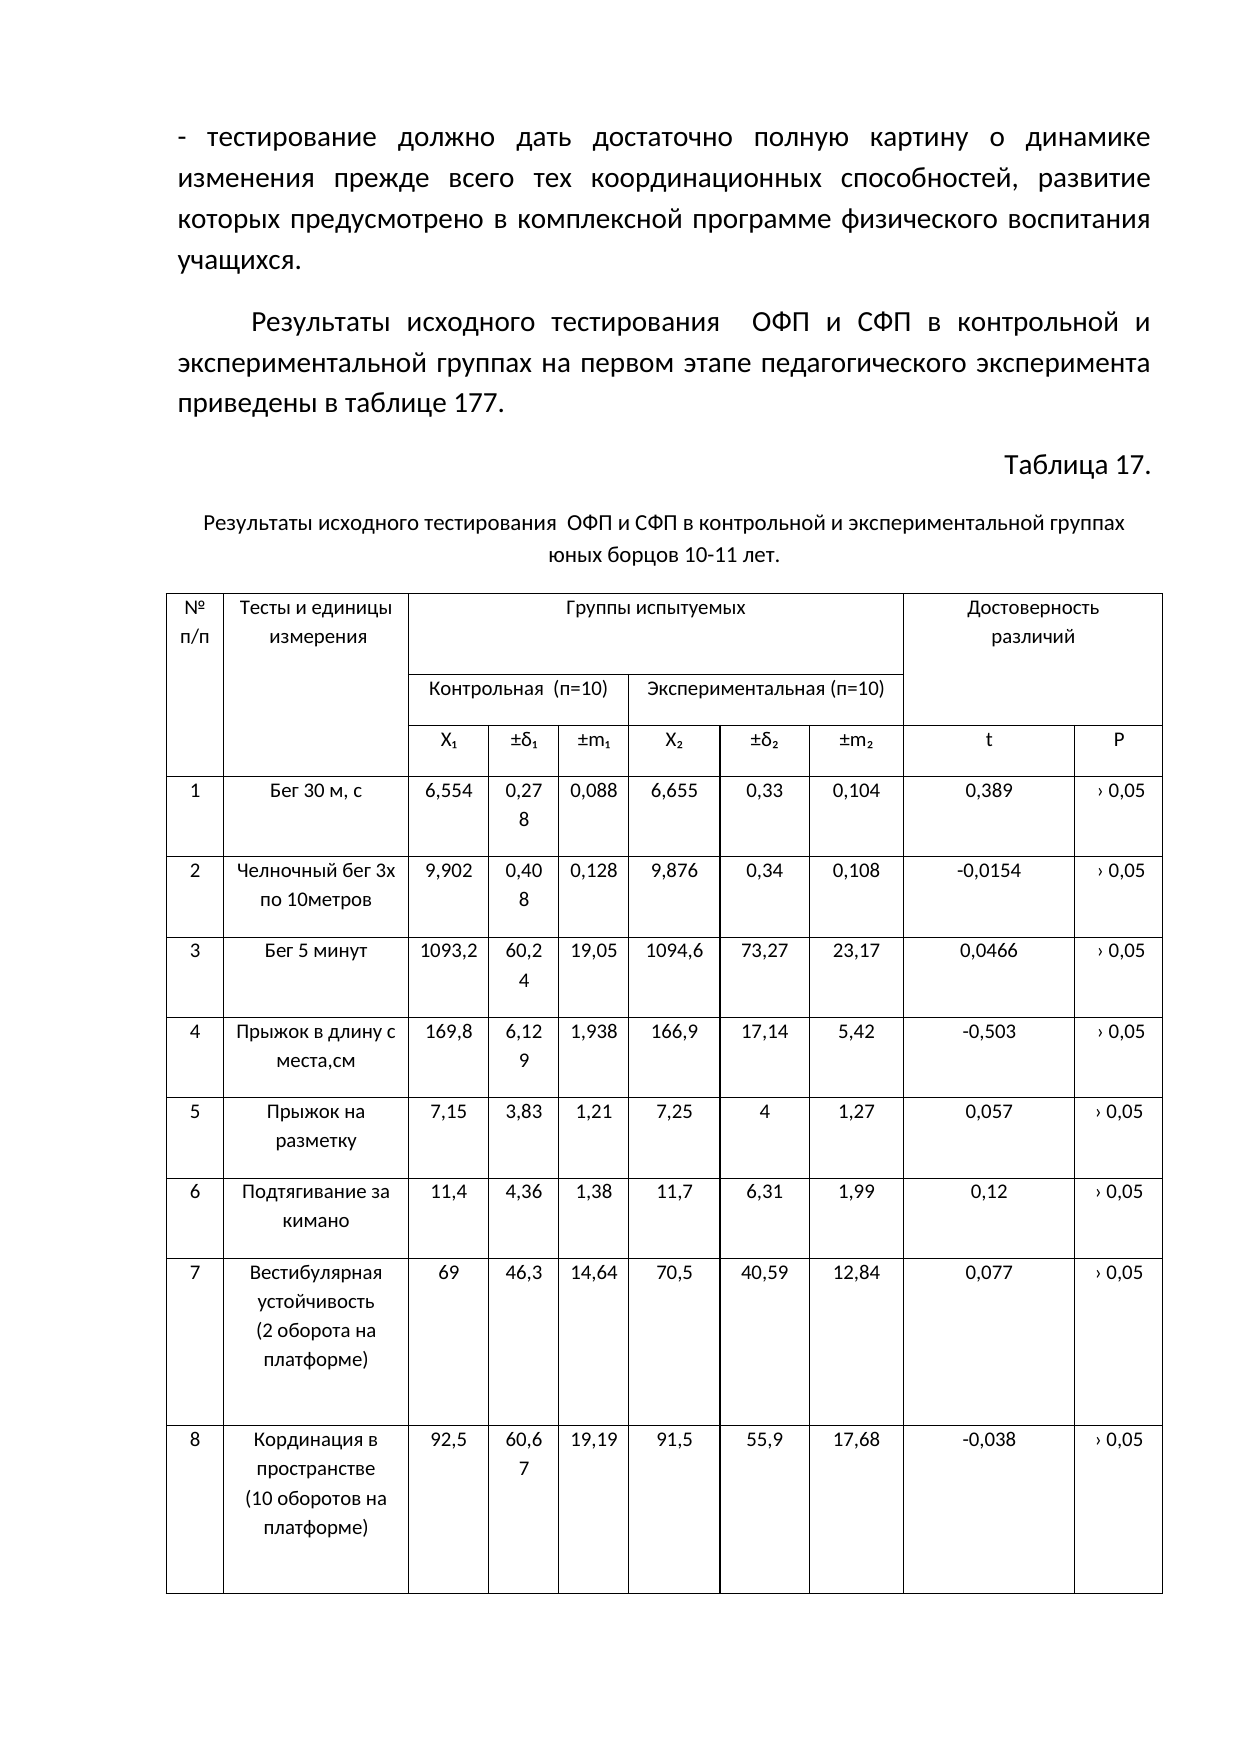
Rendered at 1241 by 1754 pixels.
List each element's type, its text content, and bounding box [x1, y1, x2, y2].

table_cell 1,38 [559, 1179, 628, 1258]
table_cell X₂ [629, 726, 719, 776]
table_cell Р [1075, 726, 1162, 776]
table_cell 17,68 [810, 1426, 903, 1593]
table_cell 1 [167, 777, 223, 856]
table_cell 0,34 [721, 857, 809, 937]
table_cell 4 [721, 1098, 809, 1177]
table_cell 1,21 [559, 1098, 628, 1177]
table_cell 19,05 [559, 938, 628, 1017]
table_cell 3,83 [489, 1098, 558, 1177]
table_cell 7,15 [409, 1098, 488, 1177]
table_cell 0,077 [904, 1259, 1074, 1425]
table_cell › 0,05 [1075, 1018, 1162, 1097]
table_cell 9,876 [629, 857, 719, 937]
table_cell 6,31 [721, 1179, 809, 1258]
table_header Достоверность различий [904, 594, 1162, 674]
table_cell X₁ [409, 726, 488, 776]
table_cell 166,9 [629, 1018, 719, 1097]
table_cell Бег 5 минут [224, 938, 408, 1017]
table_header Тесты и единицы измерения [224, 594, 408, 776]
table_cell › 0,05 [1075, 1259, 1162, 1425]
table_header № п/п [167, 594, 223, 776]
table_cell Экспериментальная (п=10) [629, 675, 903, 725]
table_cell › 0,05 [1075, 1426, 1162, 1593]
table_cell 12,84 [810, 1259, 903, 1425]
table_cell 6,655 [629, 777, 719, 856]
table_cell 0,108 [810, 857, 903, 937]
table_cell 60,24 [489, 938, 558, 1017]
table_cell 14,64 [559, 1259, 628, 1425]
table_cell 55,9 [721, 1426, 809, 1593]
table_cell 6 [167, 1179, 223, 1258]
table_cell 60,67 [489, 1426, 558, 1593]
table_cell 0,389 [904, 777, 1074, 856]
table_cell 0,408 [489, 857, 558, 937]
table_cell Прыжок в длину с места,см [224, 1018, 408, 1097]
table_cell -0,0154 [904, 857, 1074, 937]
table_cell 0,278 [489, 777, 558, 856]
table_cell 7 [167, 1259, 223, 1425]
table_cell 5,42 [810, 1018, 903, 1097]
table_cell 40,59 [721, 1259, 809, 1425]
table_cell Подтягивание за кимано [224, 1179, 408, 1258]
text - тестирование должно дать достаточно полную картину о динамике изменения прежде всего тех координационных способностей, развитие которых предусмотрено в комплексной программе физического воспитания учащихся. [177, 118, 1152, 277]
table_cell -0,503 [904, 1018, 1074, 1097]
table_cell › 0,05 [1075, 938, 1162, 1017]
table_cell 6,554 [409, 777, 488, 856]
table_cell ±δ₂ [721, 726, 809, 776]
table_cell -0,038 [904, 1426, 1074, 1593]
table_cell › 0,05 [1075, 777, 1162, 856]
table_cell 11,4 [409, 1179, 488, 1258]
table_cell Прыжок на разметку [224, 1098, 408, 1177]
table_cell 6,129 [489, 1018, 558, 1097]
table_cell t [904, 726, 1074, 776]
table_cell Бег 30 м, с [224, 777, 408, 856]
text Таблица 17. [177, 446, 1152, 482]
table_cell › 0,05 [1075, 1098, 1162, 1177]
table_cell 1093,2 [409, 938, 488, 1017]
table_cell 0,33 [721, 777, 809, 856]
table_cell 0,088 [559, 777, 628, 856]
table_cell 19,19 [559, 1426, 628, 1593]
table_cell 1,27 [810, 1098, 903, 1177]
table_cell 0,057 [904, 1098, 1074, 1177]
table_cell 69 [409, 1259, 488, 1425]
table_cell 0,104 [810, 777, 903, 856]
table_cell › 0,05 [1075, 1179, 1162, 1258]
table_cell 0,128 [559, 857, 628, 937]
table_cell 7,25 [629, 1098, 719, 1177]
table_cell 1,99 [810, 1179, 903, 1258]
table_cell Кординация в пространстве (10 оборотов на платформе) [224, 1426, 408, 1593]
table_cell 4 [167, 1018, 223, 1097]
text Результаты исходного тестирования ОФП и СФП в контрольной и экспериментальной группах юных борцов 10-11 лет. [177, 508, 1152, 568]
table_cell 9,902 [409, 857, 488, 937]
table_cell 1094,6 [629, 938, 719, 1017]
table_cell Вестибулярная устойчивость (2 оборота на платформе) [224, 1259, 408, 1425]
table_cell 70,5 [629, 1259, 719, 1425]
table_cell 17,14 [721, 1018, 809, 1097]
table_cell 0,0466 [904, 938, 1074, 1017]
table_cell 92,5 [409, 1426, 488, 1593]
table_cell 23,17 [810, 938, 903, 1017]
table_cell 2 [167, 857, 223, 937]
table_cell 1,938 [559, 1018, 628, 1097]
table_cell 46,3 [489, 1259, 558, 1425]
table_cell Челночный бег 3х по 10метров [224, 857, 408, 937]
table_cell ±m₁ [559, 726, 628, 776]
table_cell 73,27 [721, 938, 809, 1017]
table_cell 11,7 [629, 1179, 719, 1258]
table_cell 91,5 [629, 1426, 719, 1593]
table_cell [904, 674, 1162, 725]
text Результаты исходного тестирования ОФП и СФП в контрольной и экспериментальной группах на первом этапе педагогического эксперимента приведены в таблице 177. [177, 303, 1152, 420]
table_cell 3 [167, 938, 223, 1017]
table_cell 4,36 [489, 1179, 558, 1258]
table_cell 0,12 [904, 1179, 1074, 1258]
table_cell Контрольная (п=10) [409, 675, 628, 725]
table_header Группы испытуемых [409, 594, 903, 674]
table_cell ±δ₁ [489, 726, 558, 776]
table_cell ±m₂ [810, 726, 903, 776]
table_cell 169,8 [409, 1018, 488, 1097]
table_cell 5 [167, 1098, 223, 1177]
table_cell › 0,05 [1075, 857, 1162, 937]
table_cell 8 [167, 1426, 223, 1593]
